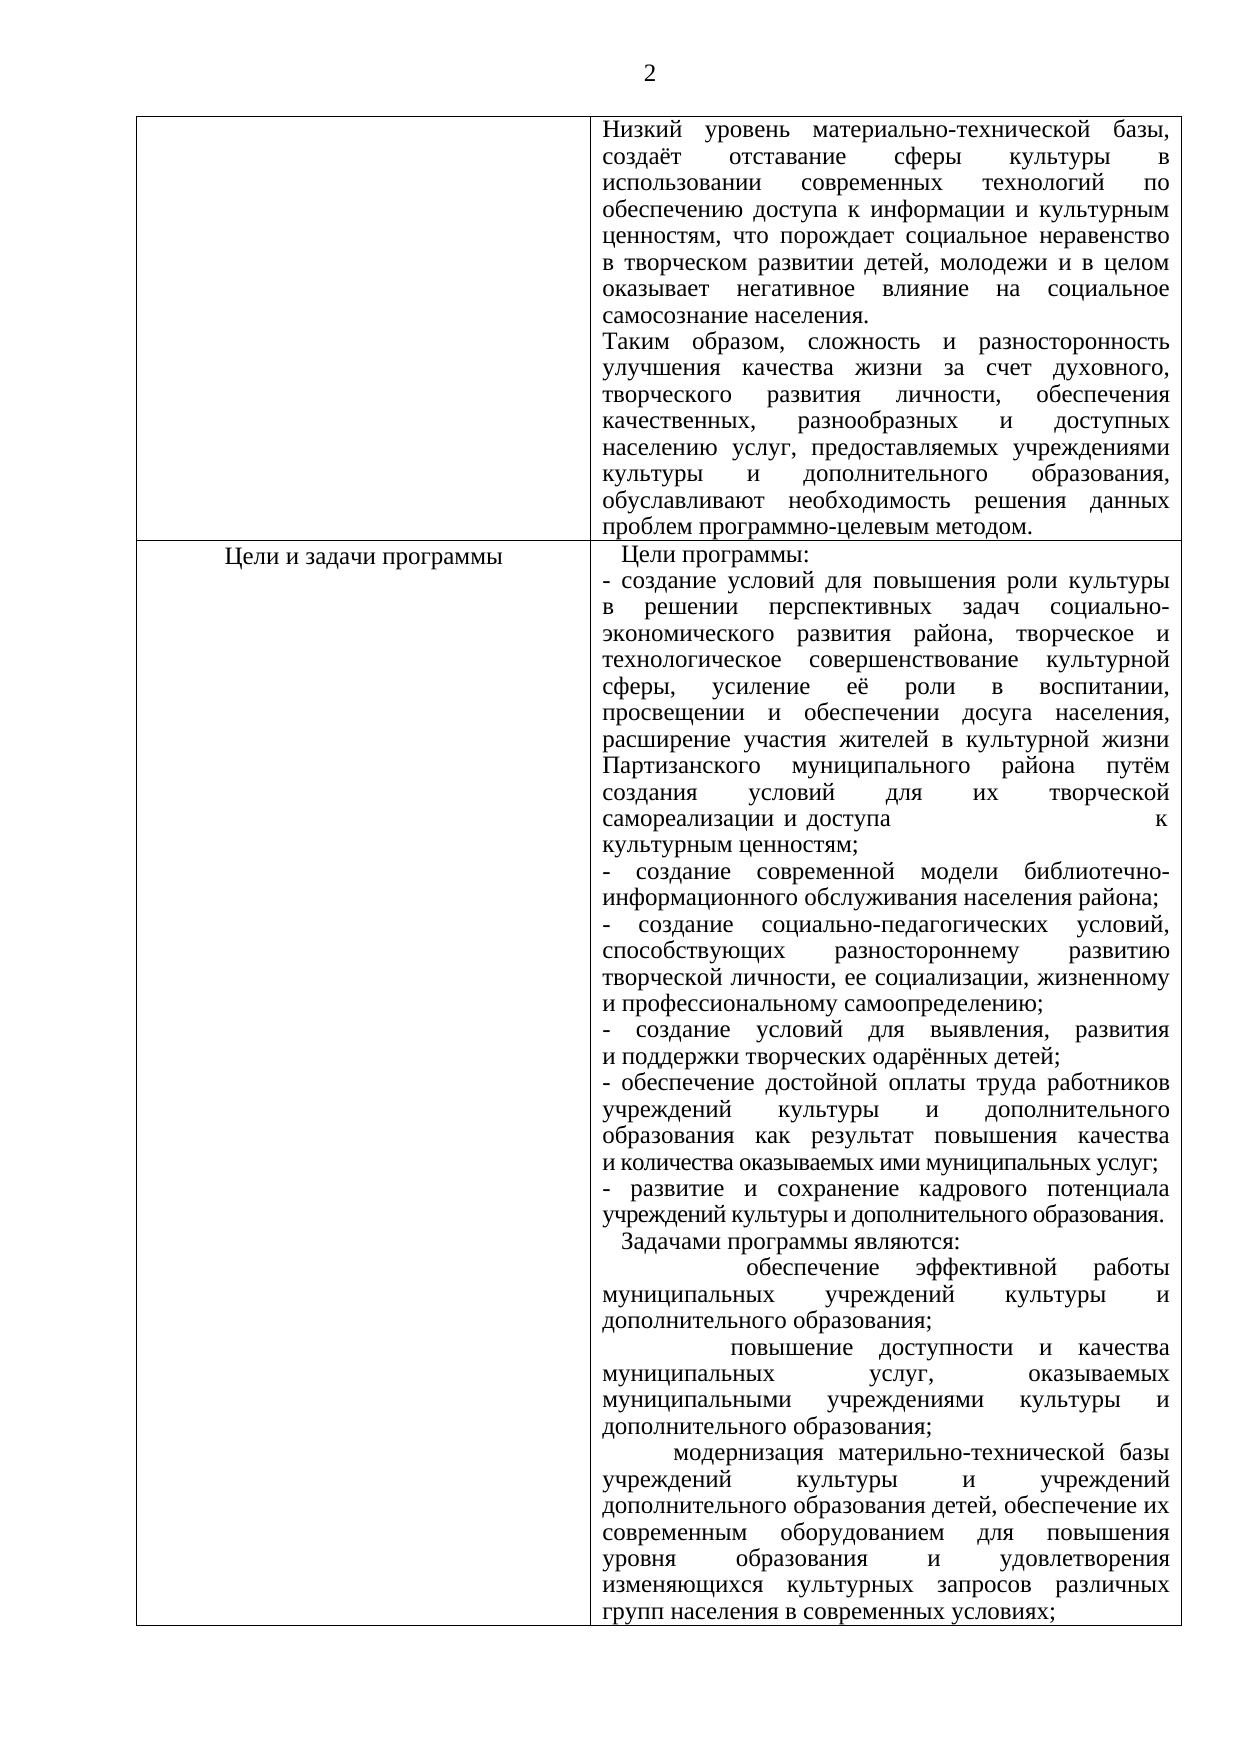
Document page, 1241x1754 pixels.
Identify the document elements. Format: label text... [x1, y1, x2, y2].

text 2 [148, 58, 1152, 87]
table_cell Цели программы: - создание условий для повышения роли культуры в решении перспективных задач социально-экономического развития района, творческое и технологическое совершенствование культурной сферы, усиление её роли в воспитании, просвещении и обеспечении досуга населения, расширение участия жителей в культурной жизни Партизанского муниципального района путём создания условий для их творческой самореализации и доступа к культурным ценностям; - создание современной модели библиотечно-информационного обслуживания населения района; - создание социально-педагогических условий, способствующих разностороннему развитию творческой личности, ее социализации, жизненному и профессиональному самоопределению; - создание условий для выявления, развития и поддержки творческих одарённых детей; - обеспечение достойной оплаты труда работников учреждений культуры и дополнительного образования как результат повышения качества и количества оказываемых ими муниципальных услуг; - развитие и сохранение кадрового потенциала учреждений культуры и дополнительного образования. Задачами программы являются: обеспечение эффективной работы муниципальных учреждений культуры и дополнительного образования; повышение доступности и качества муниципальных услуг, оказываемых муниципальными учреждениями культуры и дополнительного образования; модернизация материльно-технической базы учреждений культуры и учреждений дополнительного образования детей, обеспечение их современным оборудованием для повышения уровня образования и удовлетворения изменяющихся культурных запросов различных групп населения в современных условиях; [591, 541, 1181, 1625]
table_header Низкий уровень материально-технической базы, создаёт отставание сферы культуры в использовании современных технологий по обеспечению доступа к информации и культурным ценностям, что порождает социальное неравенство в творческом развитии детей, молодежи и в целом оказывает негативное влияние на социальное самосознание населения. Таким образом, сложность и разносторонность улучшения качества жизни за счет духовного, творческого развития личности, обеспечения качественных, разнообразных и доступных населению услуг, предоставляемых учреждениями культуры и дополнительного образования, обуславливают необходимость решения данных проблем программно-целевым методом. [591, 117, 1181, 540]
table_header [137, 117, 590, 540]
table_cell Цели и задачи программы [137, 541, 590, 1625]
